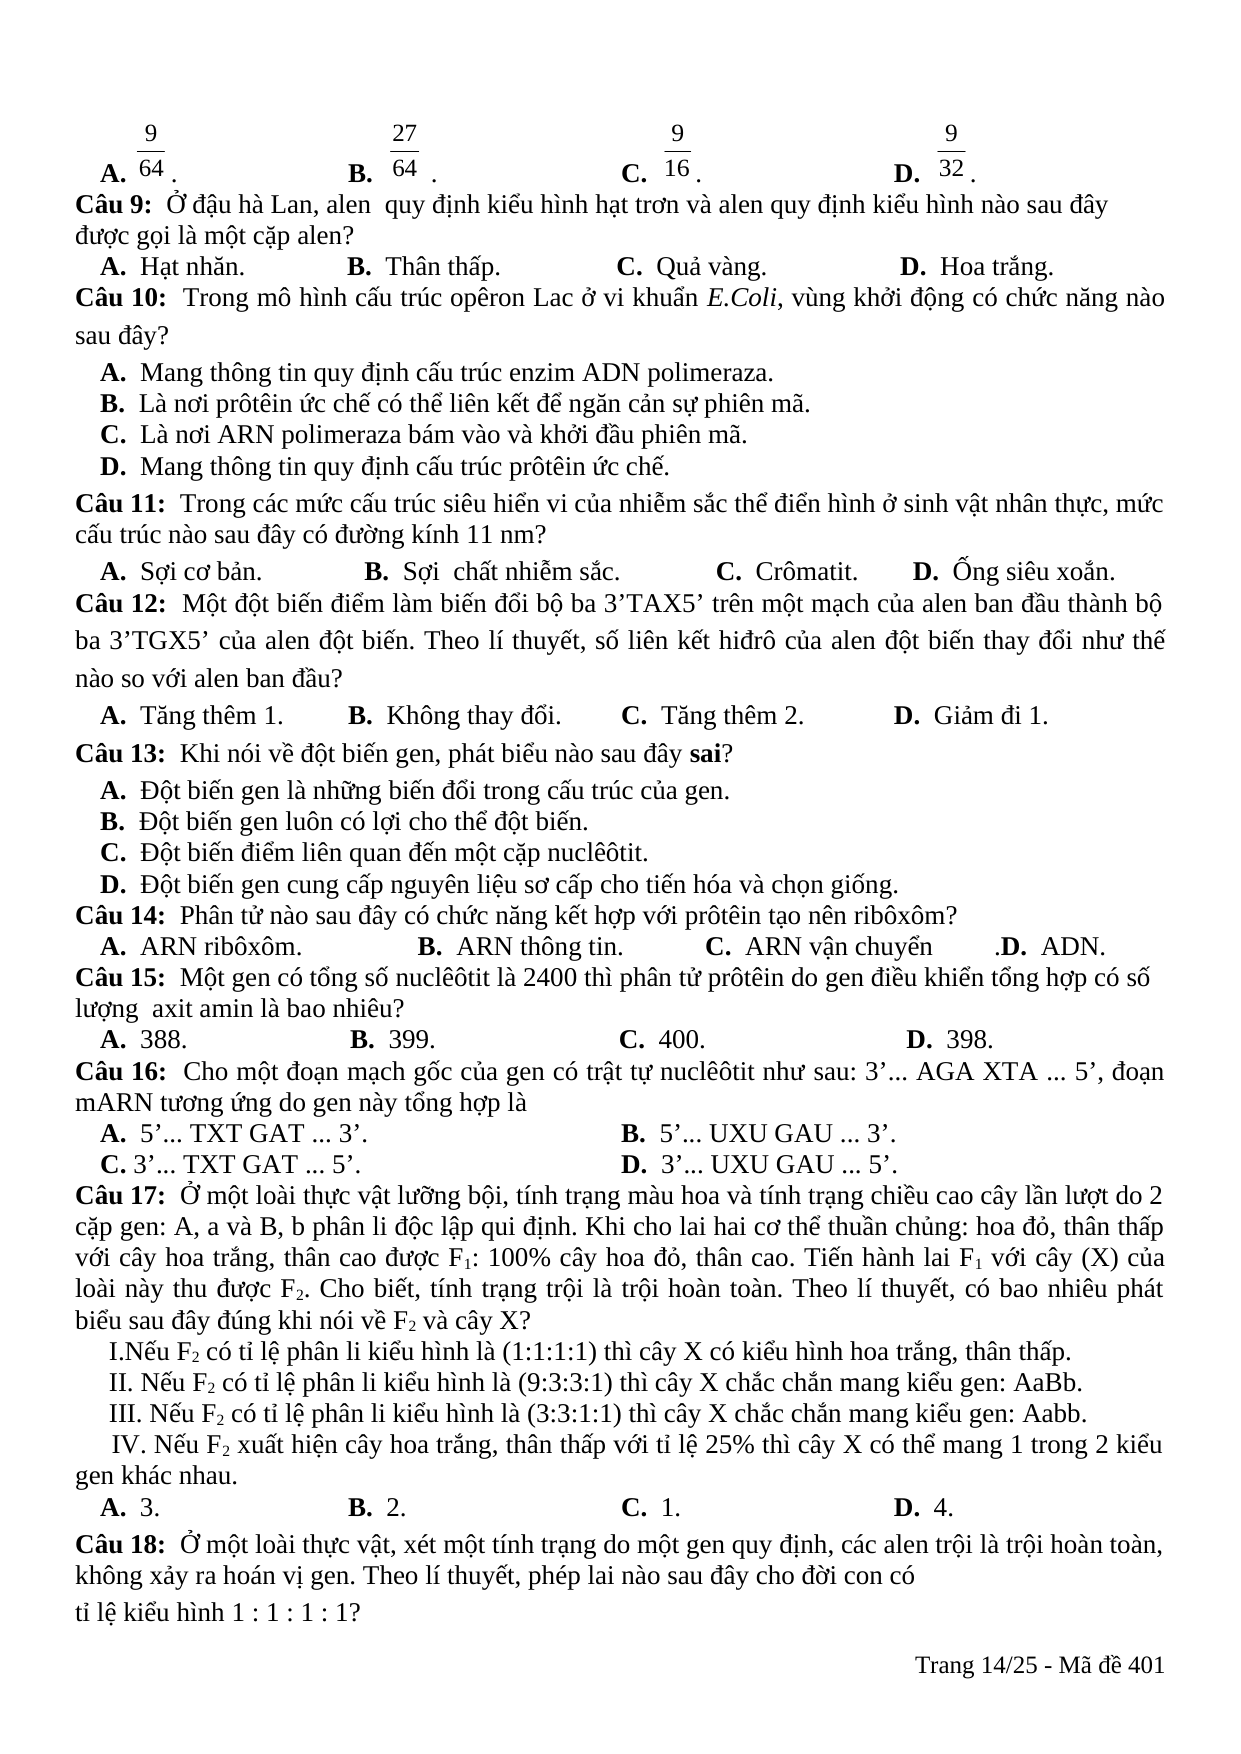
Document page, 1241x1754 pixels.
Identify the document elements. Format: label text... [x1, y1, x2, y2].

text Câu 15: Một gen có tổng số nuclêôtit là 2400 thì phân tử prôtêin do gen điều khiển tổng hợp có số lượng axit amin là bao nhiêu? [75, 961, 1165, 1023]
text tỉ lệ kiểu hình 1 : 1 : 1 : 1? [75, 1597, 1165, 1628]
text C. 3’... TXT GAT ... 5’. D. 3’... UXU GAU ... 5’. [75, 1148, 1165, 1179]
text Câu 9: Ở đậu hà Lan, alen quy định kiểu hình hạt trơn và alen quy định kiểu hình nào sau đây được gọi là một cặp alen? [75, 188, 1165, 250]
text A. Sợi cơ bản. B. Sợi chất nhiễm sắc. C. Crômatit. D. Ống siêu xoắn. [75, 556, 1165, 587]
text A. . B. . C. . D. . [75, 118, 1165, 188]
text III. Nếu F2 có tỉ lệ phân li kiểu hình là (3:3:1:1) thì cây X chắc chắn mang kiểu gen: Aabb. [75, 1397, 1165, 1428]
text A. Đột biến gen là những biến đổi trong cấu trúc của gen. [75, 774, 1165, 805]
text C. Là nơi ARN polimeraza bám vào và khởi đầu phiên mã. [75, 418, 1165, 449]
text A. 388. B. 399. C. 400. D. 398. [75, 1023, 1165, 1054]
text Câu 16: Cho một đoạn mạch gốc của gen có trật tự nuclêôtit như sau: 3’... AGA XTA ... 5’, đoạn mARN tương ứng do gen này tổng hợp là [75, 1054, 1165, 1117]
text Câu 17: Ở một loài thực vật lưỡng bội, tính trạng màu hoa và tính trạng chiều cao cây lần lượt do 2 cặp gen: A, a và B, b phân li độc lập qui định. Khi cho lai hai cơ thể thuần chủng: hoa đỏ, thân thấp với cây hoa trắng, thân cao được F1: 100% cây hoa đỏ, thân cao. Tiến hành lai F1 với cây (X) của loài này thu được F2. Cho biết, tính trạng trội là trội hoàn toàn. Theo lí thuyết, có bao nhiêu phát biểu sau đây đúng khi nói về F2 và cây X? [75, 1179, 1165, 1335]
text Câu 11: Trong các mức cấu trúc siêu hiển vi của nhiễm sắc thể điển hình ở sinh vật nhân thực, mức cấu trúc nào sau đây có đường kính 11 nm? [75, 487, 1165, 549]
text A. ARN ribôxôm. B. ARN thông tin. C. ARN vận chuyển .D. ADN. [75, 930, 1165, 961]
text A. Hạt nhăn. B. Thân thấp. C. Quả vàng. D. Hoa trắng. [75, 250, 1165, 282]
text Câu 10: Trong mô hình cấu trúc opêron Lac ở vi khuẩn E.Coli, vùng khởi động có chức năng nào sau đây? [75, 282, 1165, 350]
text B. Là nơi prôtêin ức chế có thể liên kết để ngăn cản sự phiên mã. [75, 387, 1165, 418]
text B. Đột biến gen luôn có lợi cho thể đột biến. [75, 805, 1165, 837]
text D. Đột biến gen cung cấp nguyên liệu sơ cấp cho tiến hóa và chọn giống. [75, 868, 1165, 899]
text Câu 14: Phân tử nào sau đây có chức năng kết hợp với prôtêin tạo nên ribôxôm? [75, 899, 1165, 930]
text A. 5’... TXT GAT ... 3’. B. 5’... UXU GAU ... 3’. [75, 1117, 1165, 1148]
text Câu 18: Ở một loài thực vật, xét một tính trạng do một gen quy định, các alen trội là trội hoàn toàn, không xảy ra hoán vị gen. Theo lí thuyết, phép lai nào sau đây cho đời con có [75, 1528, 1165, 1590]
text Câu 12: Một đột biến điểm làm biến đổi bộ ba 3’TAX5’ trên một mạch của alen ban đầu thành bộ ba 3’TGX5’ của alen đột biến. Theo lí thuyết, số liên kết hiđrô của alen đột biến thay đổi như thế nào so với alen ban đầu? [75, 587, 1165, 693]
text C. Đột biến điểm liên quan đến một cặp nuclêôtit. [75, 837, 1165, 868]
text D. Mang thông tin quy định cấu trúc prôtêin ức chế. [75, 449, 1165, 481]
text A. 3. B. 2. C. 1. D. 4. [75, 1491, 1165, 1522]
text Câu 13: Khi nói về đột biến gen, phát biểu nào sau đây sai? [75, 737, 1165, 768]
text II. Nếu F2 có tỉ lệ phân li kiểu hình là (9:3:3:1) thì cây X chắc chắn mang kiểu gen: AaBb. [75, 1366, 1165, 1397]
text I.Nếu F2 có tỉ lệ phân li kiểu hình là (1:1:1:1) thì cây X có kiểu hình hoa trắng, thân thấp. [75, 1335, 1165, 1366]
text A. Tăng thêm 1. B. Không thay đổi. C. Tăng thêm 2. D. Giảm đi 1. [75, 699, 1165, 731]
text A. Mang thông tin quy định cấu trúc enzim ADN polimeraza. [75, 356, 1165, 387]
text IV. Nếu F2 xuất hiện cây hoa trắng, thân thấp với tỉ lệ 25% thì cây X có thể mang 1 trong 2 kiểu gen khác nhau. [75, 1428, 1165, 1491]
